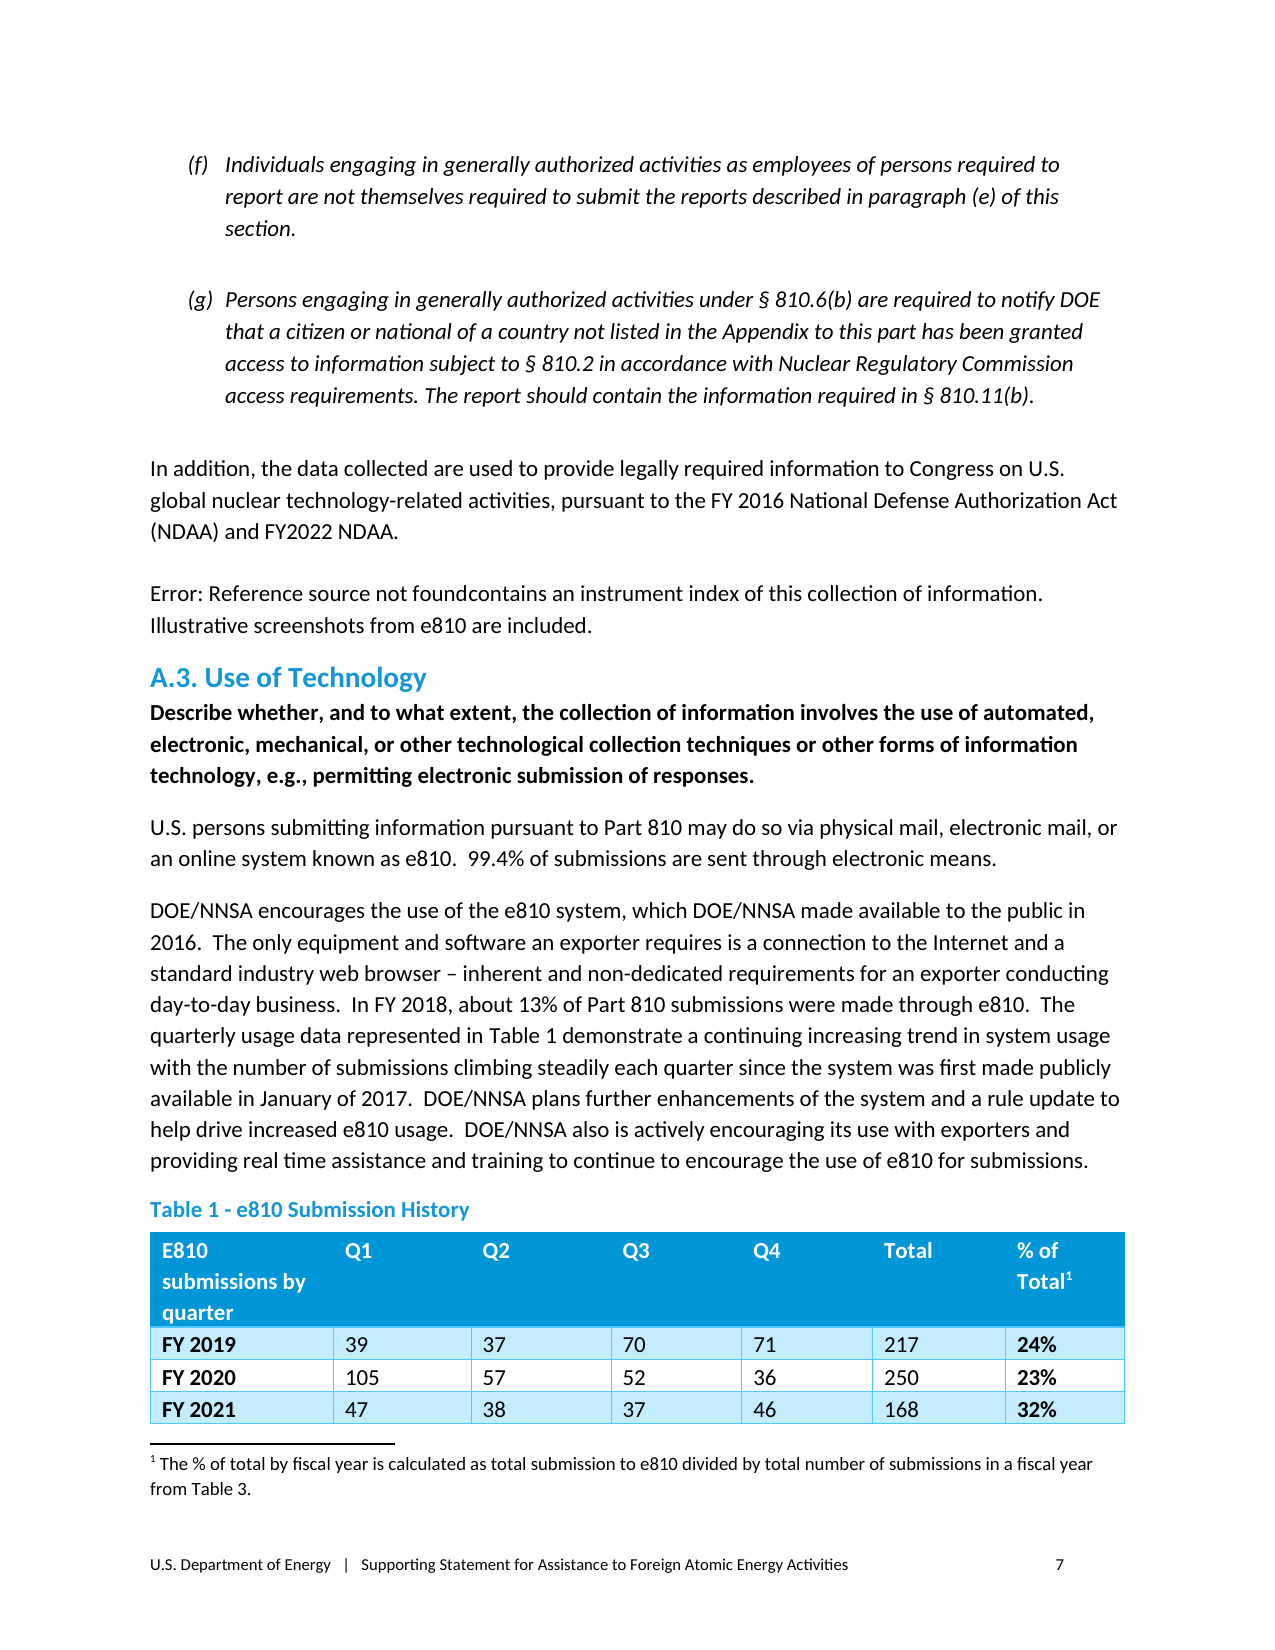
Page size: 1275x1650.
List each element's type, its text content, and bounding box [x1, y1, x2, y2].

table_cell 46 [742, 1392, 872, 1423]
table_cell 168 [873, 1392, 1005, 1423]
table_cell 38 [472, 1392, 611, 1423]
table_cell FY 2021 [151, 1392, 333, 1423]
table_cell 250 [873, 1360, 1005, 1391]
table_cell 37 [472, 1328, 611, 1359]
table_cell FY 2019 [151, 1328, 333, 1359]
text In addition, the data collected are used to provide legally required information to Congress on U.S. global nuclear technology-related activities, pursuant to the FY 2016 National Defense Authorization Act (NDAA) and FY2022 NDAA. [150, 451, 1125, 545]
table_header Q2 [472, 1233, 611, 1326]
table_cell 71 [742, 1328, 872, 1359]
table_header Total [873, 1233, 1005, 1326]
table_header Q4 [742, 1233, 872, 1326]
table_cell 24% [1006, 1328, 1124, 1359]
list Individuals engaging in generally authorized activities as employees of persons required to report are not themselves required to submit the reports described in paragraph (e) of this section. [187, 150, 1125, 274]
table_cell 47 [334, 1392, 471, 1423]
table_cell 37 [612, 1392, 741, 1423]
table_cell 70 [612, 1328, 741, 1359]
table_header E810 submissions by quarter [151, 1233, 333, 1326]
table_cell 32% [1006, 1392, 1124, 1423]
table_header % of Total [1006, 1233, 1124, 1326]
list Persons engaging in generally authorized activities under § 810.6(b) are required to notify DOE that a citizen or national of a country not listed in the Appendix to this part has been granted access to information subject to § 810.2 in accordance with Nuclear Regulatory Commission access requirements. The report should contain the information required in § 810.11(b). [187, 285, 1125, 409]
text Describe whether, and to what extent, the collection of information involves the use of automated, electronic, mechanical, or other technological collection techniques or other forms of information technology, e.g., permitting electronic submission of responses. [150, 695, 1125, 789]
table_cell 57 [472, 1360, 611, 1391]
table_cell 36 [742, 1360, 872, 1391]
table_cell 217 [873, 1328, 1005, 1359]
table_cell 23% [1006, 1360, 1124, 1391]
table_cell 39 [334, 1328, 471, 1359]
text U.S. persons submitting information pursuant to Part 810 may do so via physical mail, electronic mail, or an online system known as e810. 99.4% of submissions are sent through electronic means. [150, 810, 1125, 872]
text Table 1 - e810 Submission History [150, 1195, 1125, 1223]
table_header Q3 [612, 1233, 741, 1326]
table_cell 52 [612, 1360, 741, 1391]
table_cell 105 [334, 1360, 471, 1391]
text A.3. Use of Technology [150, 659, 1125, 695]
table_header Q1 [334, 1233, 471, 1326]
text DOE/NNSA encourages the use of the e810 system, which DOE/NNSA made available to the public in 2016. The only equipment and software an exporter requires is a connection to the Internet and a standard industry web browser – inherent and non-dedicated requirements for an exporter conducting day-to-day business. In FY 2018, about 13% of Part 810 submissions were made through e810. The quarterly usage data represented in Table 1 demonstrate a continuing increasing trend in system usage with the number of submissions climbing steadily each quarter since the system was first made publicly available in January of 2017. DOE/NNSA plans further enhancements of the system and a rule update to help drive increased e810 usage. DOE/NNSA also is actively encouraging its use with exporters and providing real time assistance and training to continue to encourage the use of e810 for submissions. [150, 893, 1125, 1174]
table_cell FY 2020 [151, 1360, 333, 1391]
